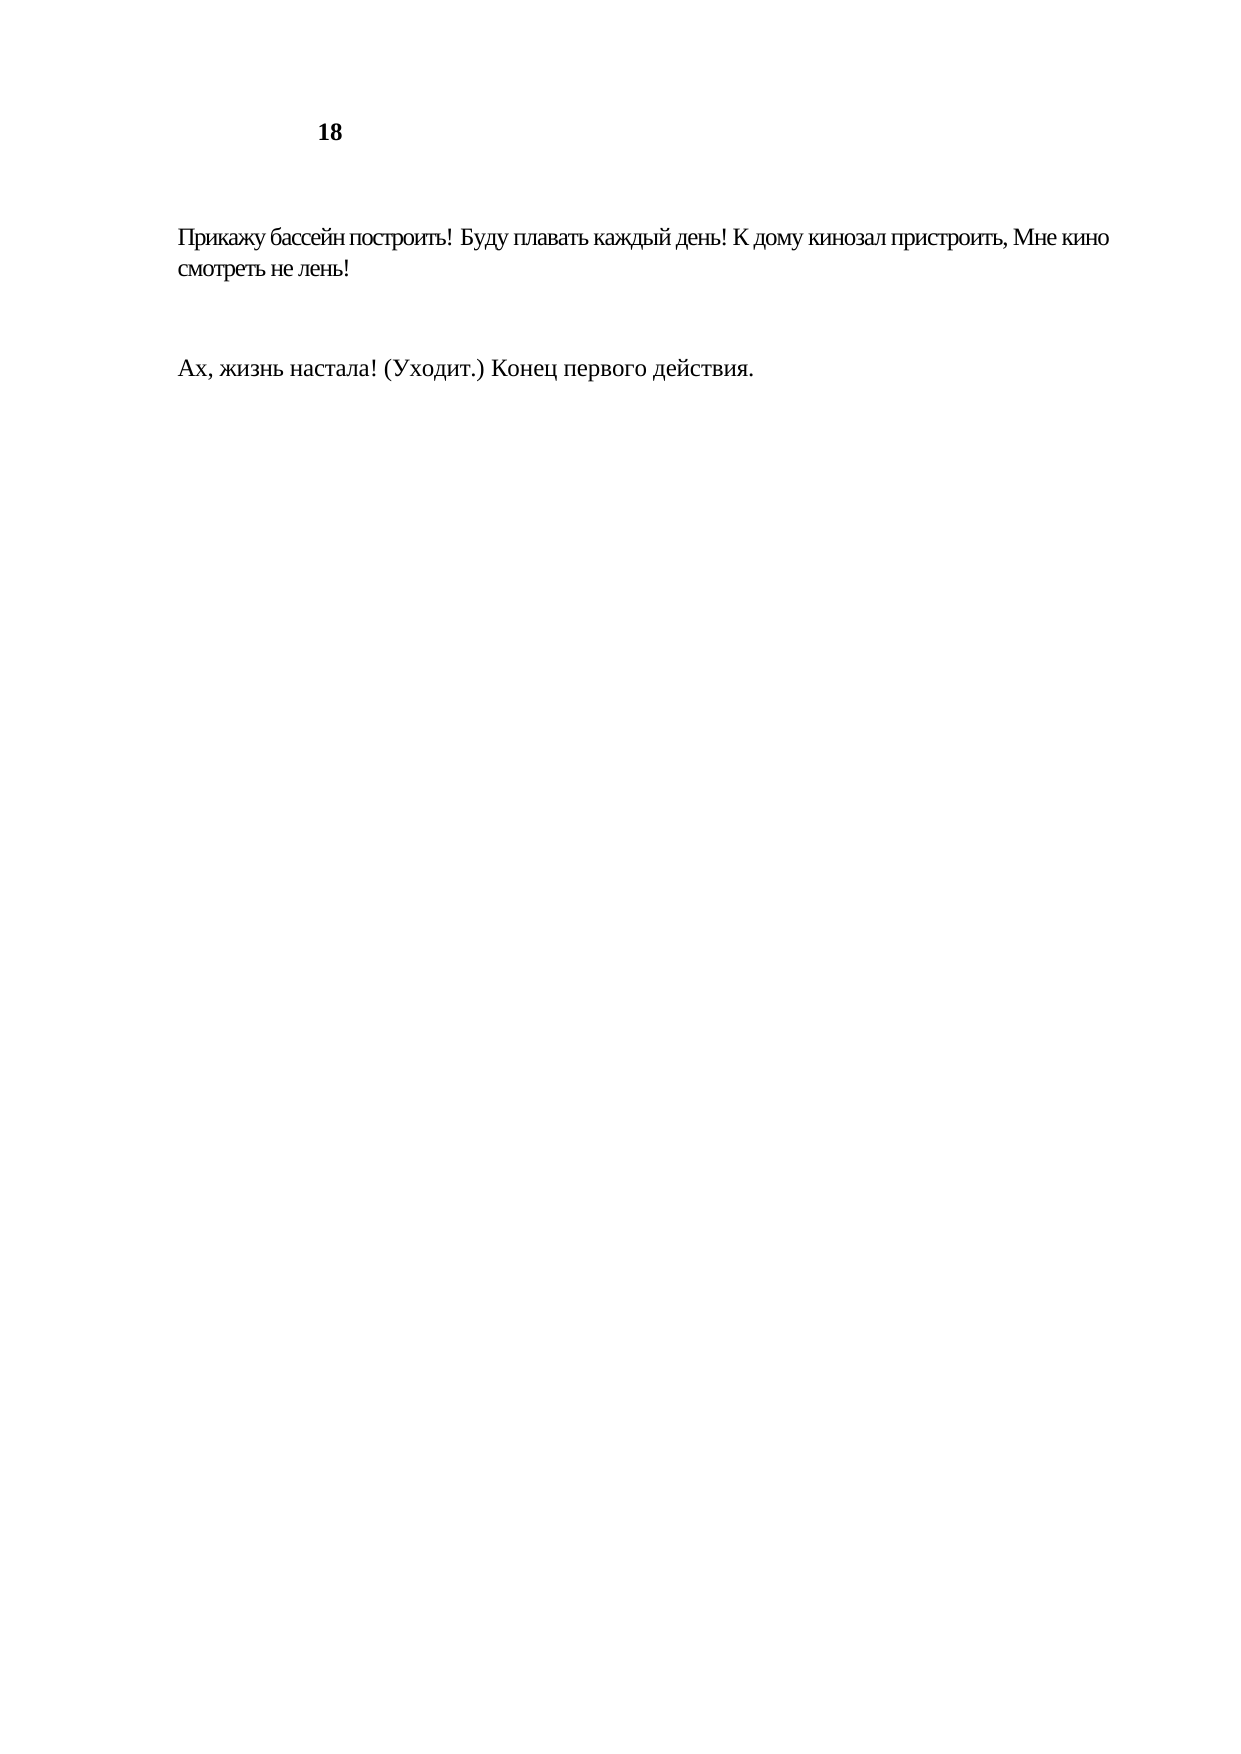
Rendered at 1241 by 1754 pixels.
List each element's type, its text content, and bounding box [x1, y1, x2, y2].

text Прикажу бассейн построить! Буду плавать каждый день! К дому кинозал пристроить, Мне кино смотреть не лень! [177, 219, 1152, 281]
text 18 [317, 118, 1152, 146]
text Ах, жизнь настала! (Уходит.) Конец первого действия. [177, 281, 1152, 382]
